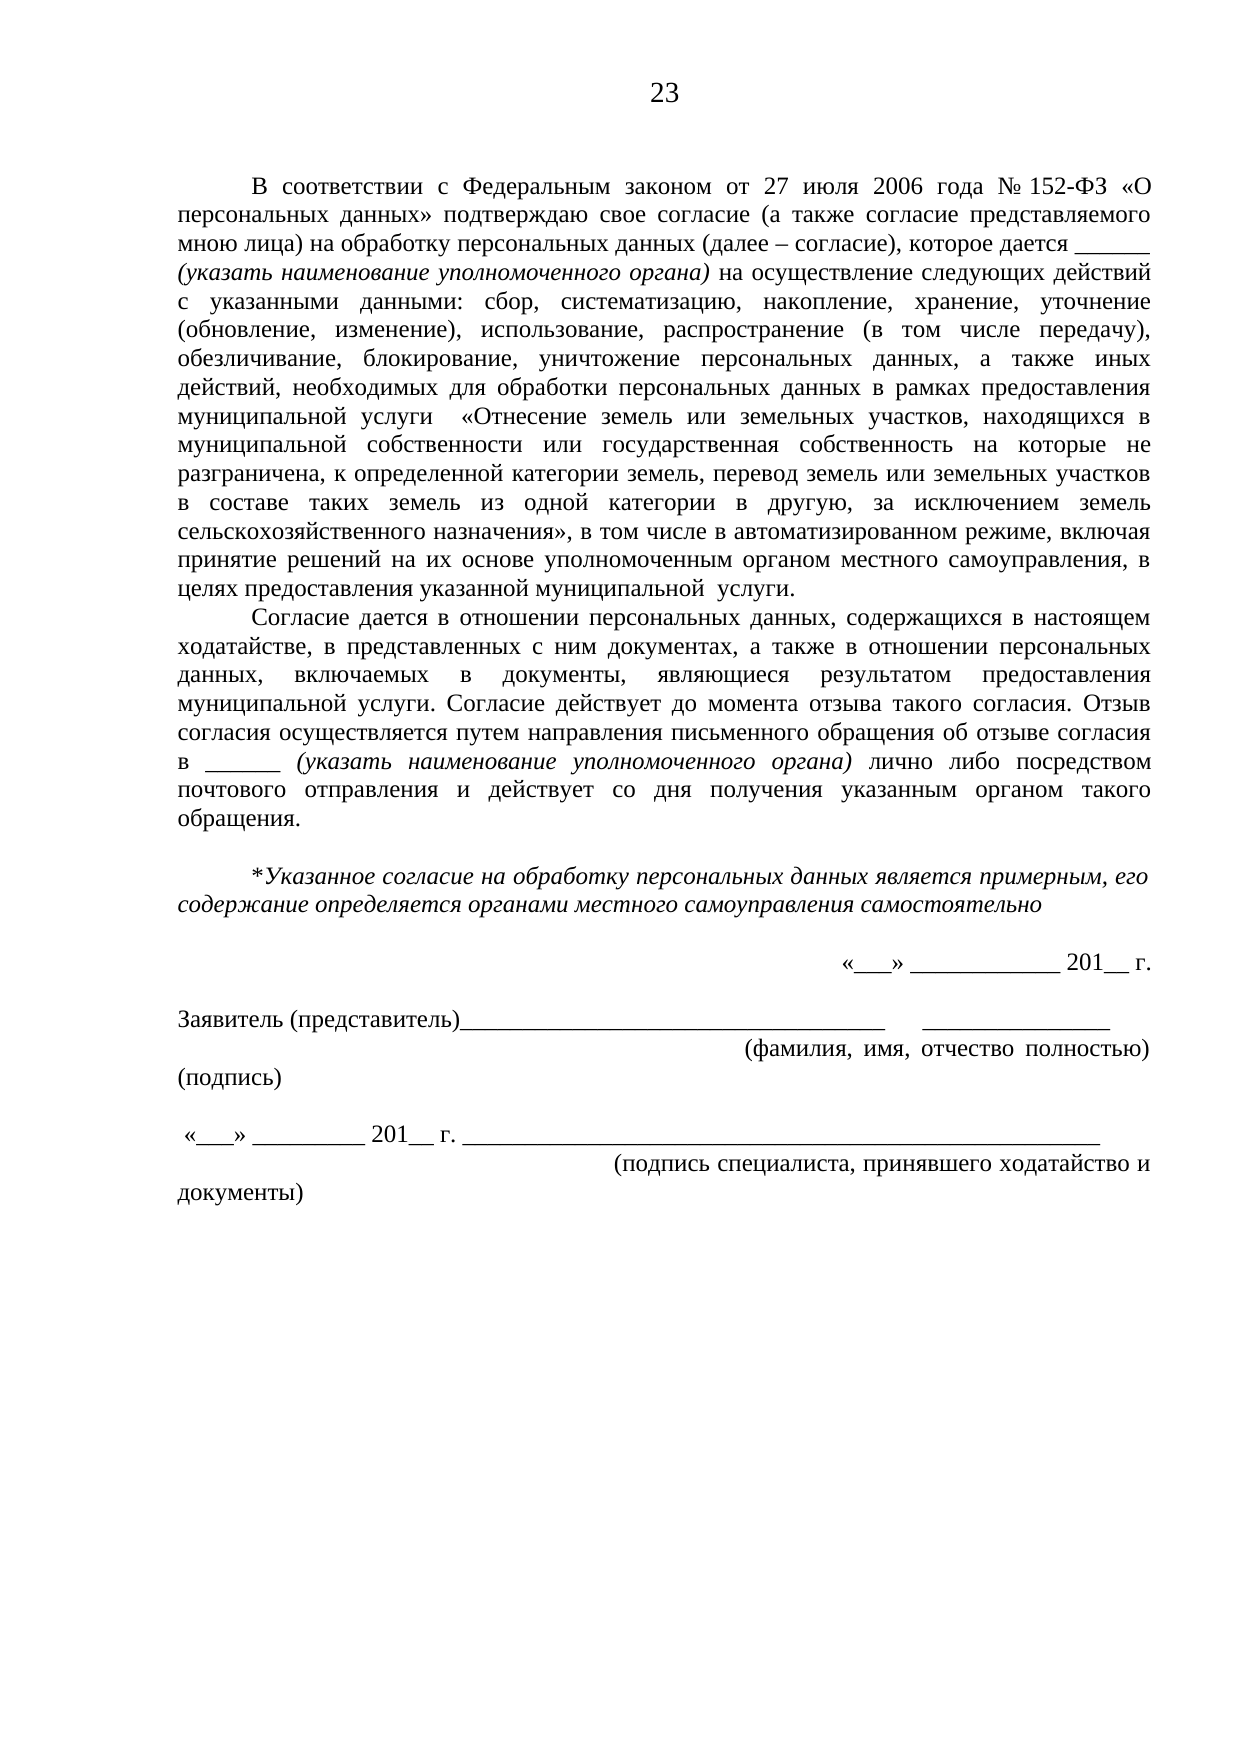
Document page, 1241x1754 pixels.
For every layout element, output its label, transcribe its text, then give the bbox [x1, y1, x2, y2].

text В соответствии с Федеральным законом от 27 июля 2006 года № 152-ФЗ «О персональных данных» подтверждаю свое согласие (а также согласие представляемого мною лица) на обработку персональных данных (далее – согласие), которое дается ______ (указать наименование уполномоченного органа) на осуществление следующих действий с указанными данными: сбор, систематизацию, накопление, хранение, уточнение (обновление, изменение), использование, распространение (в том числе передачу), обезличивание, блокирование, уничтожение персональных данных, а также иных действий, необходимых для обработки персональных данных в рамках предоставления муниципальной услуги «Отнесение земель или земельных участков, находящихся в муниципальной собственности или государственная собственность на которые не разграничена, к определенной категории земель, перевод земель или земельных участков в составе таких земель из одной категории в другую, за исключением земель сельскохозяйственного назначения», в том числе в автоматизированном режиме, включая принятие решений на их основе уполномоченным органом местного самоуправления, в целях предоставления указанной муниципальной услуги. [177, 171, 1152, 602]
text Согласие дается в отношении персональных данных, содержащихся в настоящем ходатайстве, в представленных с ним документах, а также в отношении персональных данных, включаемых в документы, являющиеся результатом предоставления муниципальной услуги. Согласие действует до момента отзыва такого согласия. Отзыв согласия осуществляется путем направления письменного обращения об отзыве согласия в ______ (указать наименование уполномоченного органа) лично либо посредством почтового отправления и действует со дня получения указанным органом такого обращения. [177, 602, 1152, 832]
text *Указанное согласие на обработку персональных данных является примерным, его содержание определяется органами местного самоуправления самостоятельно [177, 861, 1152, 918]
text «___» _________ 201__ г. ___________________________________________________ [177, 1119, 1152, 1148]
text (подпись специалиста, принявшего ходатайство и документы) [177, 1148, 1152, 1206]
text Заявитель (представитель)__________________________________ _______________ [177, 1004, 1152, 1033]
text (фамилия, имя, отчество полностью) (подпись) [177, 1033, 1152, 1091]
text «___» ____________ 201__ г. [177, 947, 1152, 976]
